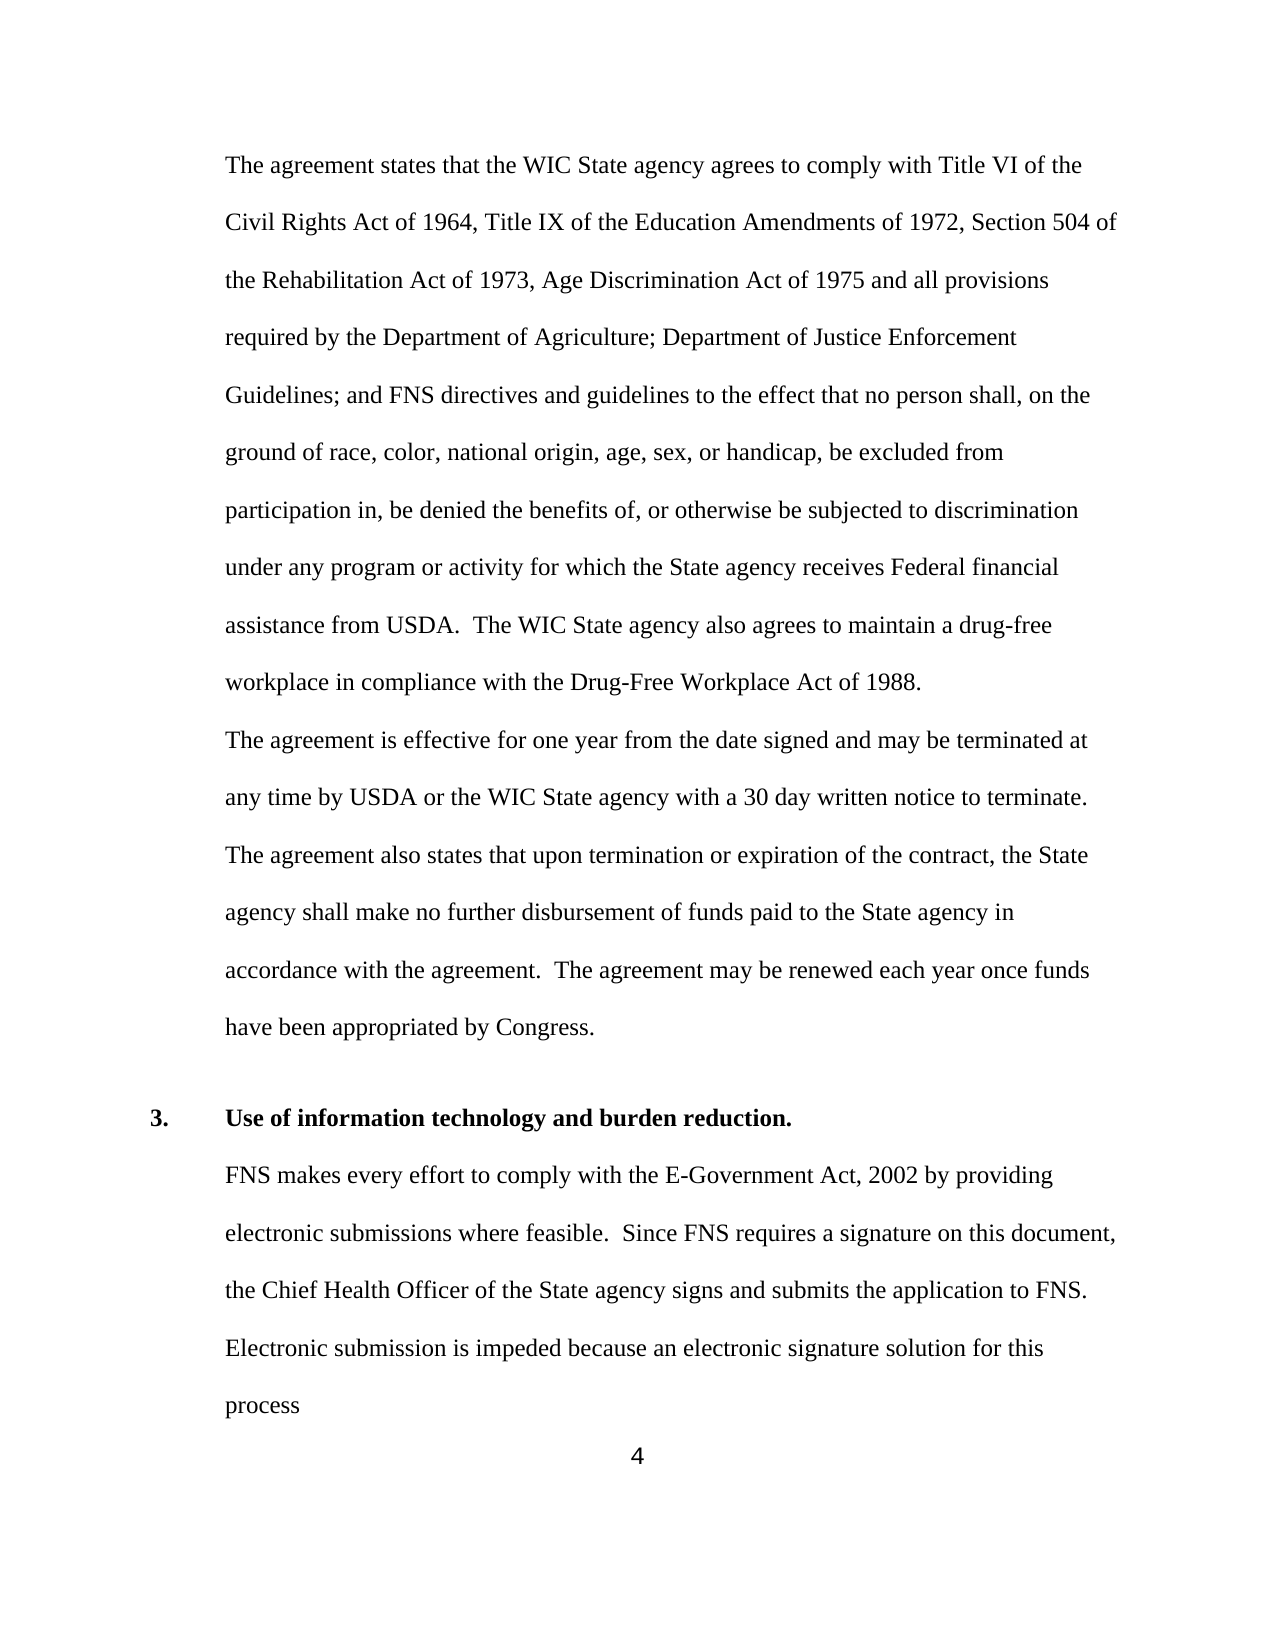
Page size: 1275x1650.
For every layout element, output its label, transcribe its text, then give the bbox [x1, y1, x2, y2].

text The agreement states that the WIC State agency agrees to comply with Title VI of the Civil Rights Act of 1964, Title IX of the Education Amendments of 1972, Section 504 of the Rehabilitation Act of 1973, Age Discrimination Act of 1975 and all provisions required by the Department of Agriculture; Department of Justice Enforcement Guidelines; and FNS directives and guidelines to the effect that no person shall, on the ground of race, color, national origin, age, sex, or handicap, be excluded from participation in, be denied the benefits of, or otherwise be subjected to discrimination under any program or activity for which the State agency receives Federal financial assistance from USDA. The WIC State agency also agrees to maintain a drug-free workplace in compliance with the Drug-Free Workplace Act of 1988. [225, 150, 1125, 696]
text FNS makes every effort to comply with the E-Government Act, 2002 by providing electronic submissions where feasible. Since FNS requires a signature on this document, the Chief Health Officer of the State agency signs and submits the application to FNS. Electronic submission is impeded because an electronic signature solution for this process [225, 1160, 1125, 1419]
text 3. Use of information technology and burden reduction. [150, 1103, 1125, 1132]
text The agreement is effective for one year from the date signed and may be terminated at any time by USDA or the WIC State agency with a 30 day written notice to terminate. The agreement also states that upon termination or expiration of the contract, the State agency shall make no further disbursement of funds paid to the State agency in accordance with the agreement. The agreement may be renewed each year once funds have been appropriated by Congress. [225, 725, 1125, 1043]
